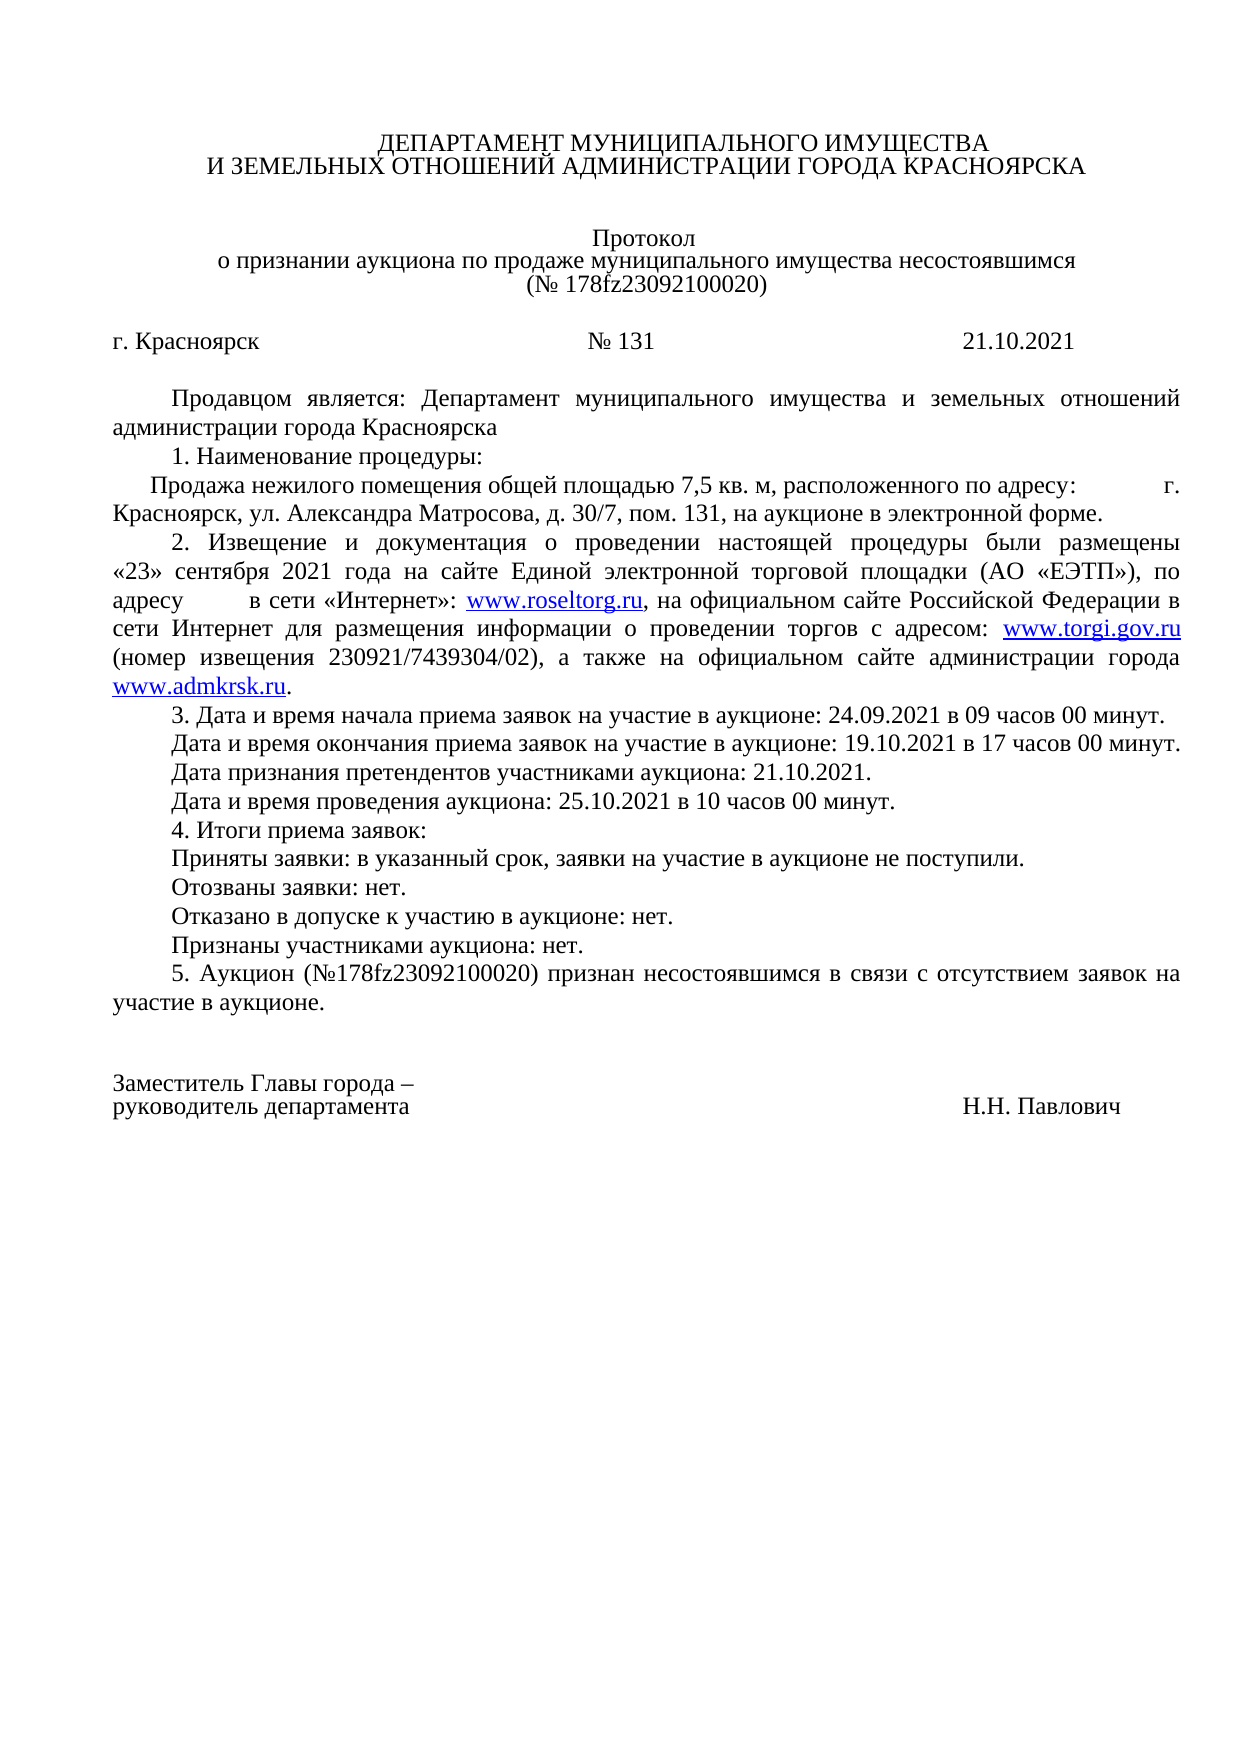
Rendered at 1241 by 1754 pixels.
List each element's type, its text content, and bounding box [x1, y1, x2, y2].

text (№ 178fz23092100020) [112, 274, 1181, 297]
subtitle ДЕПАРТАМЕНТ МУНИЦИПАЛЬНОГО ИМУЩЕСТВА [112, 133, 1181, 156]
text 1. Наименование процедуры: Продажа нежилого помещения общей площадью 7,5 кв. м, расположенного по адресу: г. Красноярск, ул. Александра Матросова, д. 30/7, пом. 131, на аукционе в электронной форме. [112, 441, 1181, 527]
text Дата и время проведения аукциона: 25.10.2021 в 10 часов 00 минут. [112, 786, 1181, 815]
text Отозваны заявки: нет. [112, 872, 1181, 901]
text Заместитель Главы города – [112, 1073, 1181, 1096]
text руководитель департамента Н.Н. Павлович [112, 1096, 1181, 1119]
text Признаны участниками аукциона: нет. [112, 930, 1181, 958]
text Отказано в допуске к участию в аукционе: нет. [112, 901, 1181, 930]
text 2. Извещение и документация о проведении настоящей процедуры были размещены «23» сентября 2021 года на сайте Единой электронной торговой площадки (АО «ЕЭТП»), по адресу в сети «Интернет»: www.roseltorg.ru, на официальном сайте Российской Федерации в сети Интернет для размещения информации о проведении торгов с адресом: www.torgi.gov.ru (номер извещения 230921/7439304/02), а также на официальном сайте администрации города www.admkrsk.ru. [112, 527, 1181, 700]
text Дата признания претендентов участниками аукциона: 21.10.2021. [112, 757, 1181, 786]
text 4. Итоги приема заявок: [112, 815, 1181, 843]
text Продавцом является: Департамент муниципального имущества и земельных отношений администрации города Красноярска [112, 383, 1181, 441]
text Дата и время окончания приема заявок на участие в аукционе: 19.10.2021 в 17 часов 00 минут. [112, 728, 1181, 757]
text И ЗЕМЕЛЬНЫХ ОТНОШЕНИЙ АДМИНИСТРАЦИИ ГОРОДА КРАСНОЯРСКА [112, 156, 1181, 179]
text Протокол о признании аукциона по продаже муниципального имущества несостоявшимся [112, 228, 1181, 274]
text Приняты заявки: в указанный срок, заявки на участие в аукционе не поступили. [112, 843, 1181, 872]
text г. Красноярск № 131 21.10.2021 [112, 326, 1181, 355]
text 3. Дата и время начала приема заявок на участие в аукционе: 24.09.2021 в 09 часов 00 минут. [112, 700, 1181, 728]
text 5. Аукцион (№178fz23092100020) признан несостоявшимся в связи с отсутствием заявок на участие в аукционе. [112, 958, 1181, 1016]
